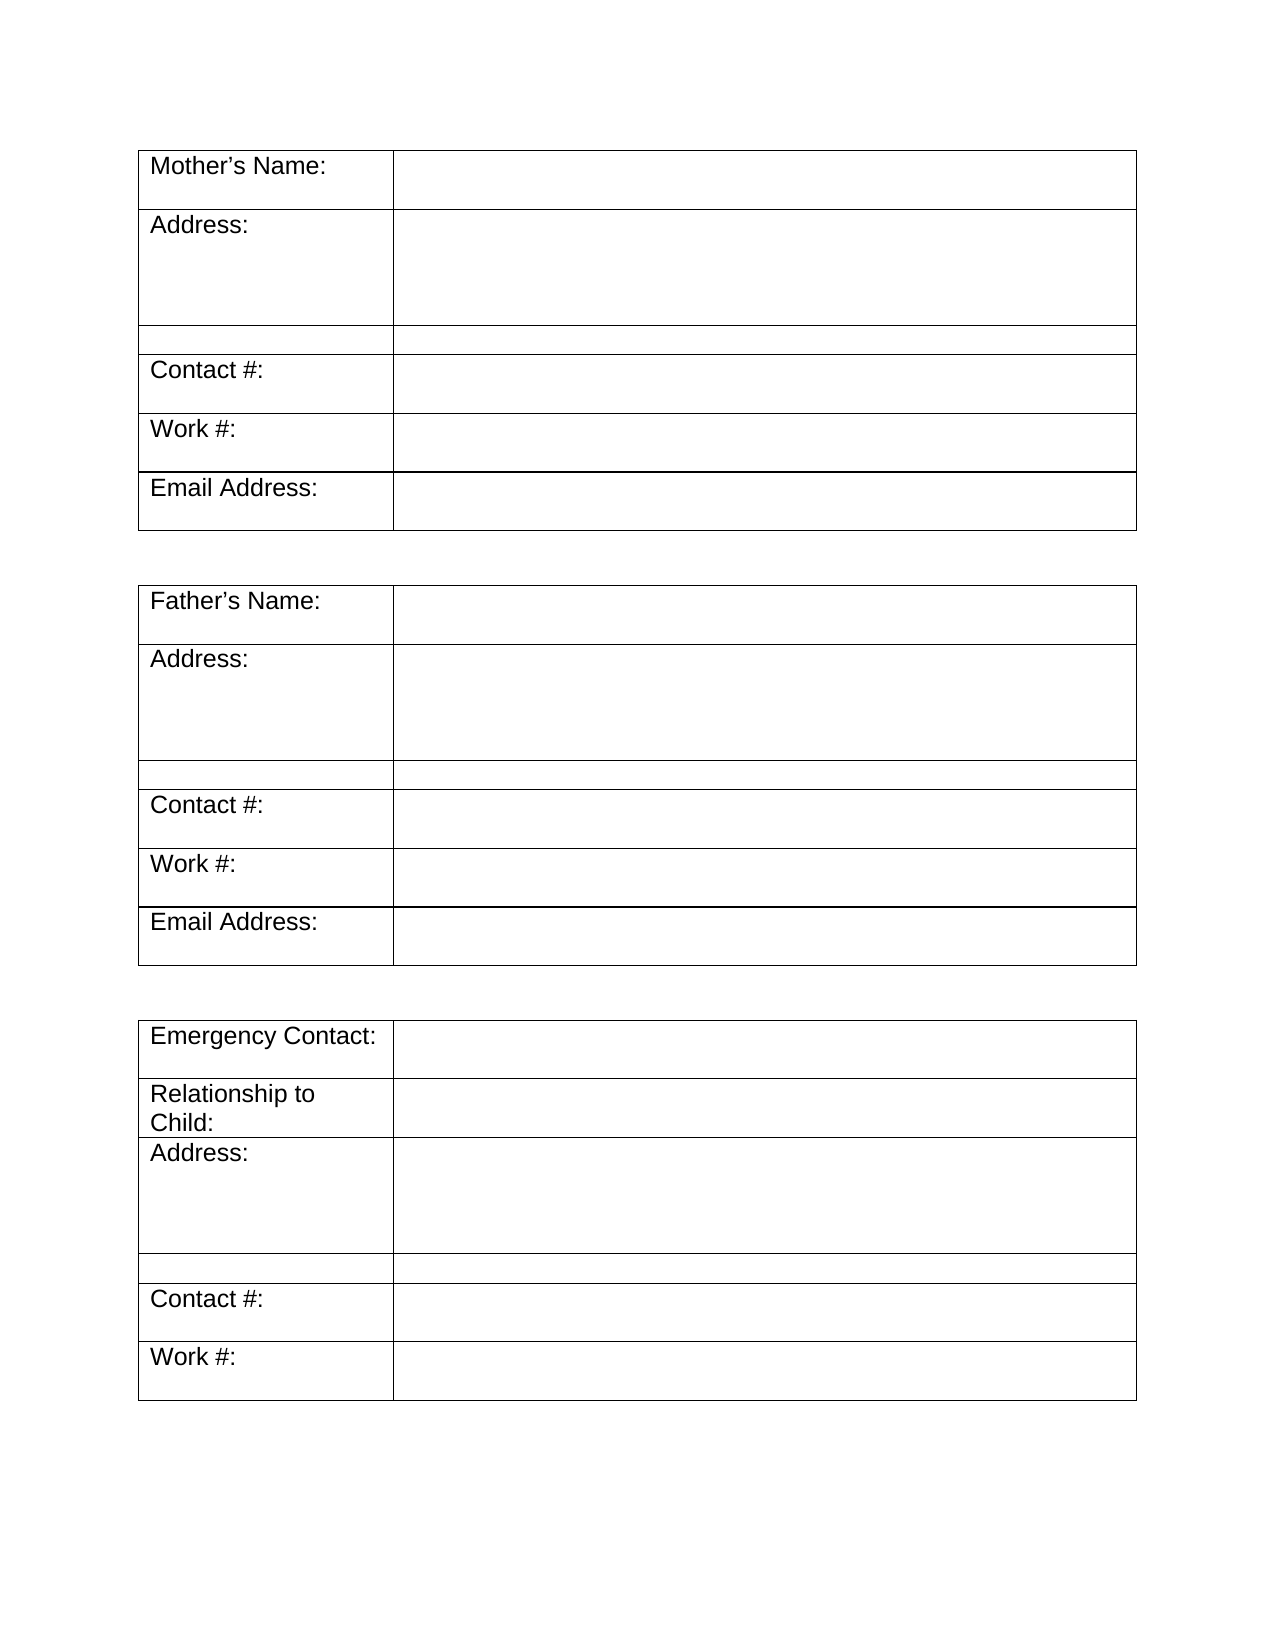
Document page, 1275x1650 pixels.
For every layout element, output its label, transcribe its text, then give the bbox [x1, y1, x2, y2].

table_cell Address: [139, 645, 393, 759]
table_cell Contact #: [139, 1284, 393, 1341]
table_cell [394, 761, 1136, 789]
table_cell [394, 210, 1136, 324]
table_cell [394, 473, 1136, 530]
table_cell [394, 414, 1136, 471]
table_cell Email Address: [139, 473, 393, 530]
table_cell Work #: [139, 1342, 393, 1400]
table_cell [139, 326, 393, 354]
table_cell [394, 849, 1136, 906]
table_cell [394, 355, 1136, 413]
table_cell Contact #: [139, 355, 393, 413]
table_cell Work #: [139, 414, 393, 471]
table_cell Email Address: [139, 908, 393, 965]
table_cell [139, 761, 393, 789]
table_header [394, 1021, 1136, 1078]
table_cell [394, 790, 1136, 848]
table_cell [394, 645, 1136, 759]
table_cell [394, 908, 1136, 965]
table_cell [394, 1342, 1136, 1400]
table_cell [394, 1254, 1136, 1283]
table_cell [139, 1254, 393, 1283]
table_cell Relationship to Child: [139, 1079, 393, 1137]
table_header [394, 151, 1136, 208]
table_cell [394, 326, 1136, 354]
table_cell [394, 1284, 1136, 1341]
table_header Mother’s Name: [139, 151, 393, 208]
table_cell Address: [139, 210, 393, 324]
table_cell [394, 1079, 1136, 1137]
table_cell [394, 1138, 1136, 1253]
table_cell Address: [139, 1138, 393, 1253]
table_header Emergency Contact: [139, 1021, 393, 1078]
table_cell Work #: [139, 849, 393, 906]
table_header Father’s Name: [139, 586, 393, 643]
table_header [394, 586, 1136, 643]
table_cell Contact #: [139, 790, 393, 848]
